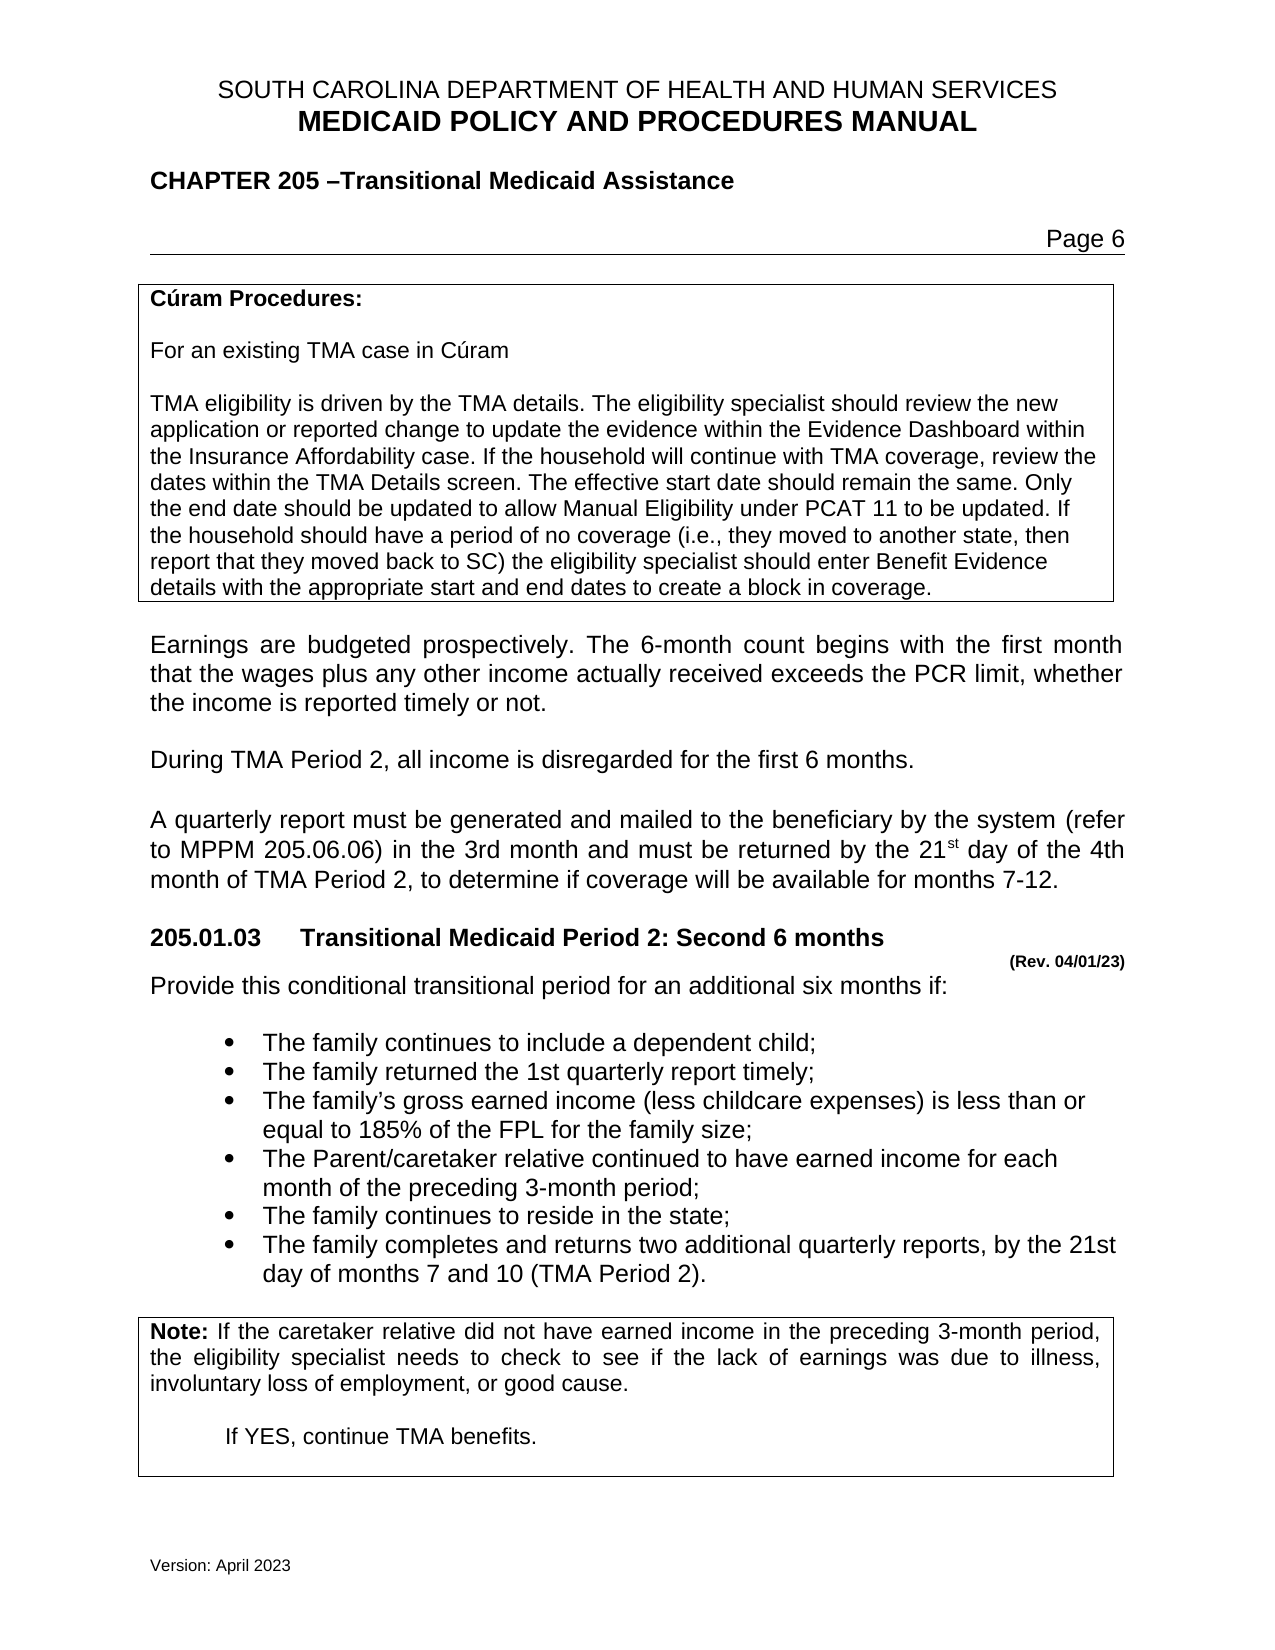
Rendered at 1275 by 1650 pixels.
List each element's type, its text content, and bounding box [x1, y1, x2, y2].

text During TMA Period 2, all income is disregarded for the first 6 months. [150, 746, 1125, 774]
text 205.01.03 Transitional Medicaid Period 2: Second 6 months [150, 923, 1125, 952]
text A quarterly report must be generated and mailed to the beneficiary by the system (refer to MPPM 205.06.06) in the 3rd month and must be returned by the 21st day of the 4th month of TMA Period 2, to determine if coverage will be available for months 7-12. [150, 804, 1125, 894]
list The family continues to reside in the state; [225, 1201, 1125, 1230]
text (Rev. 04/01/23) [150, 952, 1125, 971]
list The Parent/caretaker relative continued to have earned income for each month of the preceding 3-month period; [225, 1144, 1125, 1201]
text Provide this conditional transitional period for an additional six months if: [150, 971, 1125, 1000]
list The family’s gross earned income (less childcare expenses) is less than or equal to 185% of the FPL for the family size; [225, 1086, 1125, 1144]
list The family returned the 1st quarterly report timely; [225, 1057, 1125, 1086]
list The family continues to include a dependent child; [225, 1028, 1125, 1057]
text Earnings are budgeted prospectively. The 6-month count begins with the first month that the wages plus any other income actually received exceeds the PCR limit, whether the income is reported timely or not. [150, 631, 1125, 717]
list The family completes and returns two additional quarterly reports, by the 21st day of months 7 and 10 (TMA Period 2). [225, 1230, 1125, 1288]
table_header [139, 1318, 1113, 1476]
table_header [139, 285, 1113, 601]
